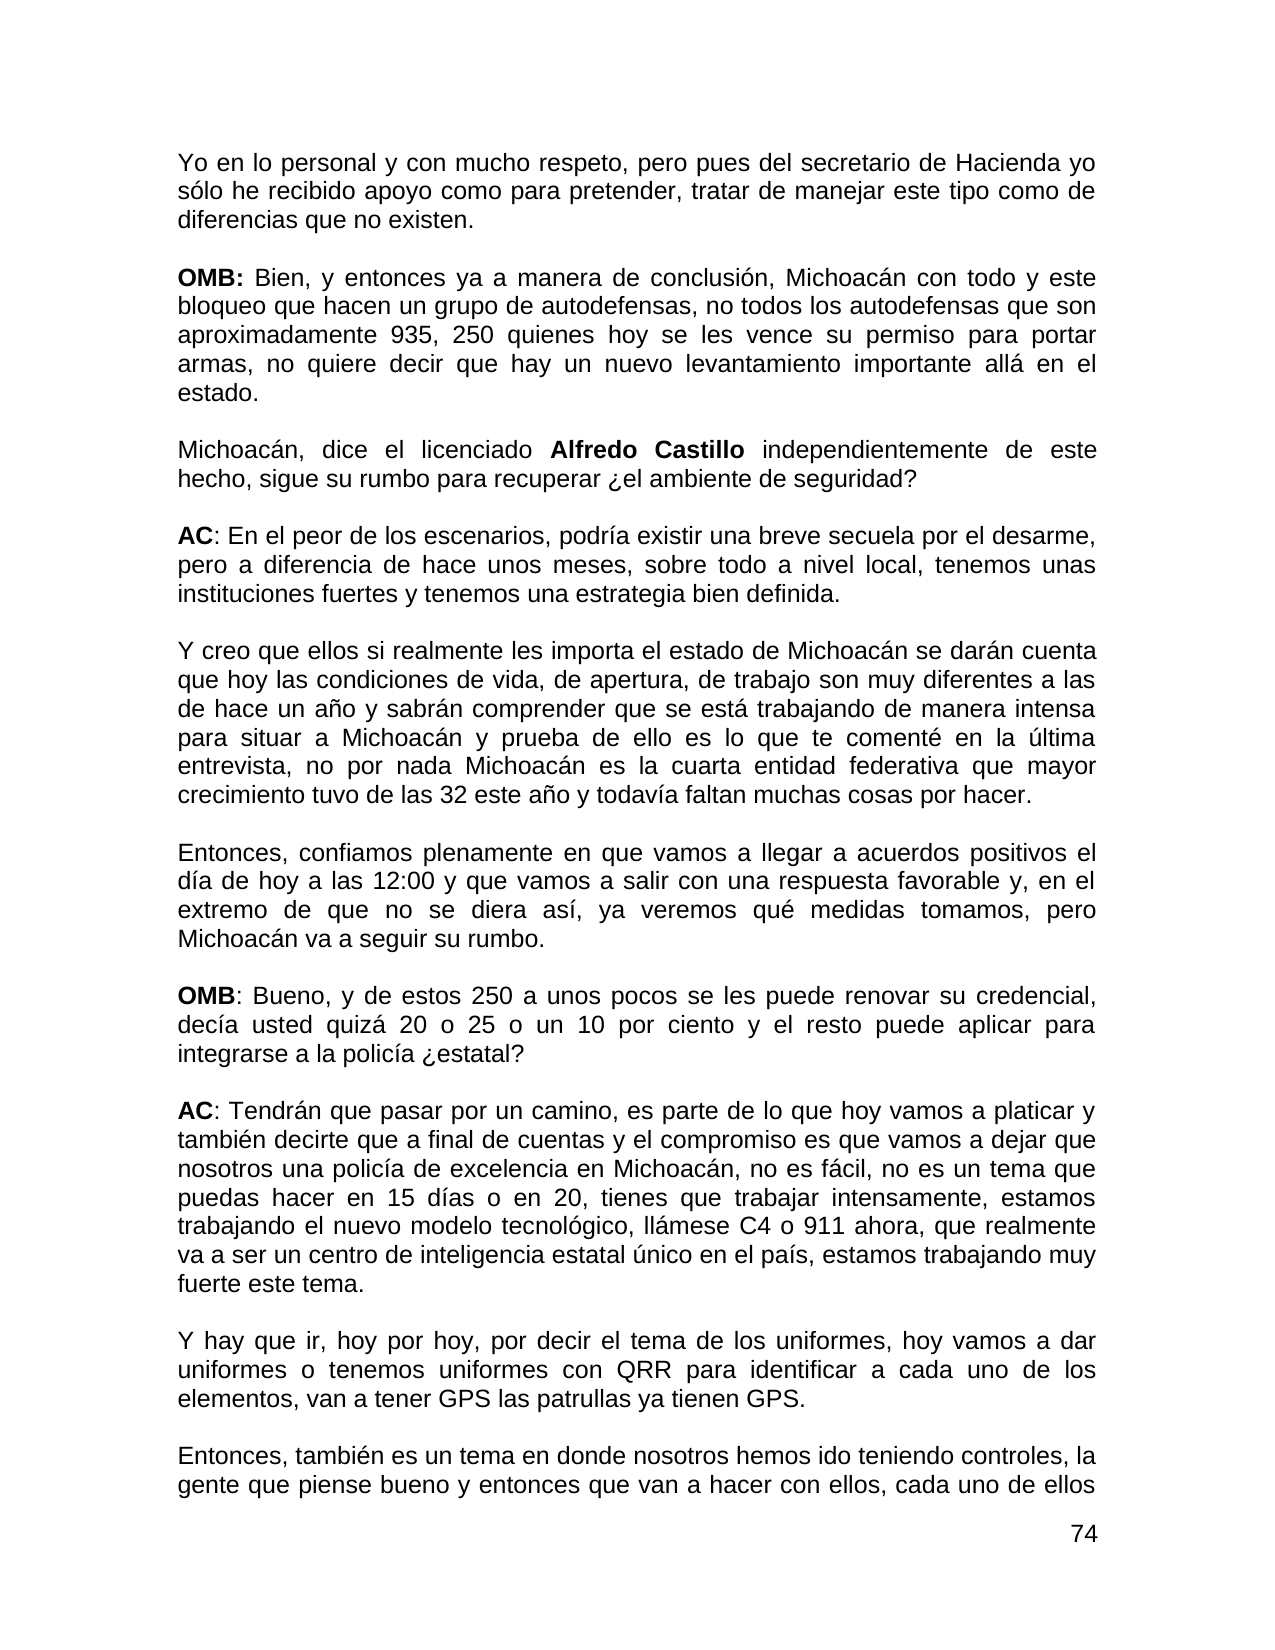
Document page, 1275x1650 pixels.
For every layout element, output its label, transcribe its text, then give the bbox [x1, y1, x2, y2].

text Entonces, confiamos plenamente en que vamos a llegar a acuerdos positivos el día de hoy a las 12:00 y que vamos a salir con una respuesta favorable y, en el extremo de que no se diera así, ya veremos qué medidas tomamos, pero Michoacán va a seguir su rumbo. [177, 838, 1098, 953]
text AC: En el peor de los escenarios, podría existir una breve secuela por el desarme, pero a diferencia de hace unos meses, sobre todo a nivel local, tenemos unas instituciones fuertes y tenemos una estrategia bien definida. [177, 521, 1098, 608]
text Y creo que ellos si realmente les importa el estado de Michoacán se darán cuenta que hoy las condiciones de vida, de apertura, de trabajo son muy diferentes a las de hace un año y sabrán comprender que se está trabajando de manera intensa para situar a Michoacán y prueba de ello es lo que te comenté en la última entrevista, no por nada Michoacán es la cuarta entidad federativa que mayor crecimiento tuvo de las 32 este año y todavía faltan muchas cosas por hacer. [177, 636, 1098, 809]
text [177, 1441, 1098, 1499]
text OMB: Bueno, y de estos 250 a unos pocos se les puede renovar su credencial, decía usted quizá 20 o 25 o un 10 por ciento y el resto puede aplicar para integrarse a la policía ¿estatal? [177, 981, 1098, 1068]
text OMB: Bien, y entonces ya a manera de conclusión, Michoacán con todo y este bloqueo que hacen un grupo de autodefensas, no todos los autodefensas que son aproximadamente 935, 250 quienes hoy se les vence su permiso para portar armas, no quiere decir que hay un nuevo levantamiento importante allá en el estado. [177, 263, 1098, 406]
text Yo en lo personal y con mucho respeto, pero pues del secretario de Hacienda yo sólo he recibido apoyo como para pretender, tratar de manejar este tipo como de diferencias que no existen. [177, 148, 1098, 234]
text Michoacán, dice el licenciado Alfredo Castillo independientemente de este hecho, sigue su rumbo para recuperar ¿el ambiente de seguridad? [177, 435, 1098, 493]
text Y hay que ir, hoy por hoy, por decir el tema de los uniformes, hoy vamos a dar uniformes o tenemos uniformes con QRR para identificar a cada uno de los elementos, van a tener GPS las patrullas ya tienen GPS. [177, 1326, 1098, 1413]
text AC: Tendrán que pasar por un camino, es parte de lo que hoy vamos a platicar y también decirte que a final de cuentas y el compromiso es que vamos a dejar que nosotros una policía de excelencia en Michoacán, no es fácil, no es un tema que puedas hacer en 15 días o en 20, tienes que trabajar intensamente, estamos trabajando el nuevo modelo tecnológico, llámese C4 o 911 ahora, que realmente va a ser un centro de inteligencia estatal único en el país, estamos trabajando muy fuerte este tema. [177, 1096, 1098, 1298]
